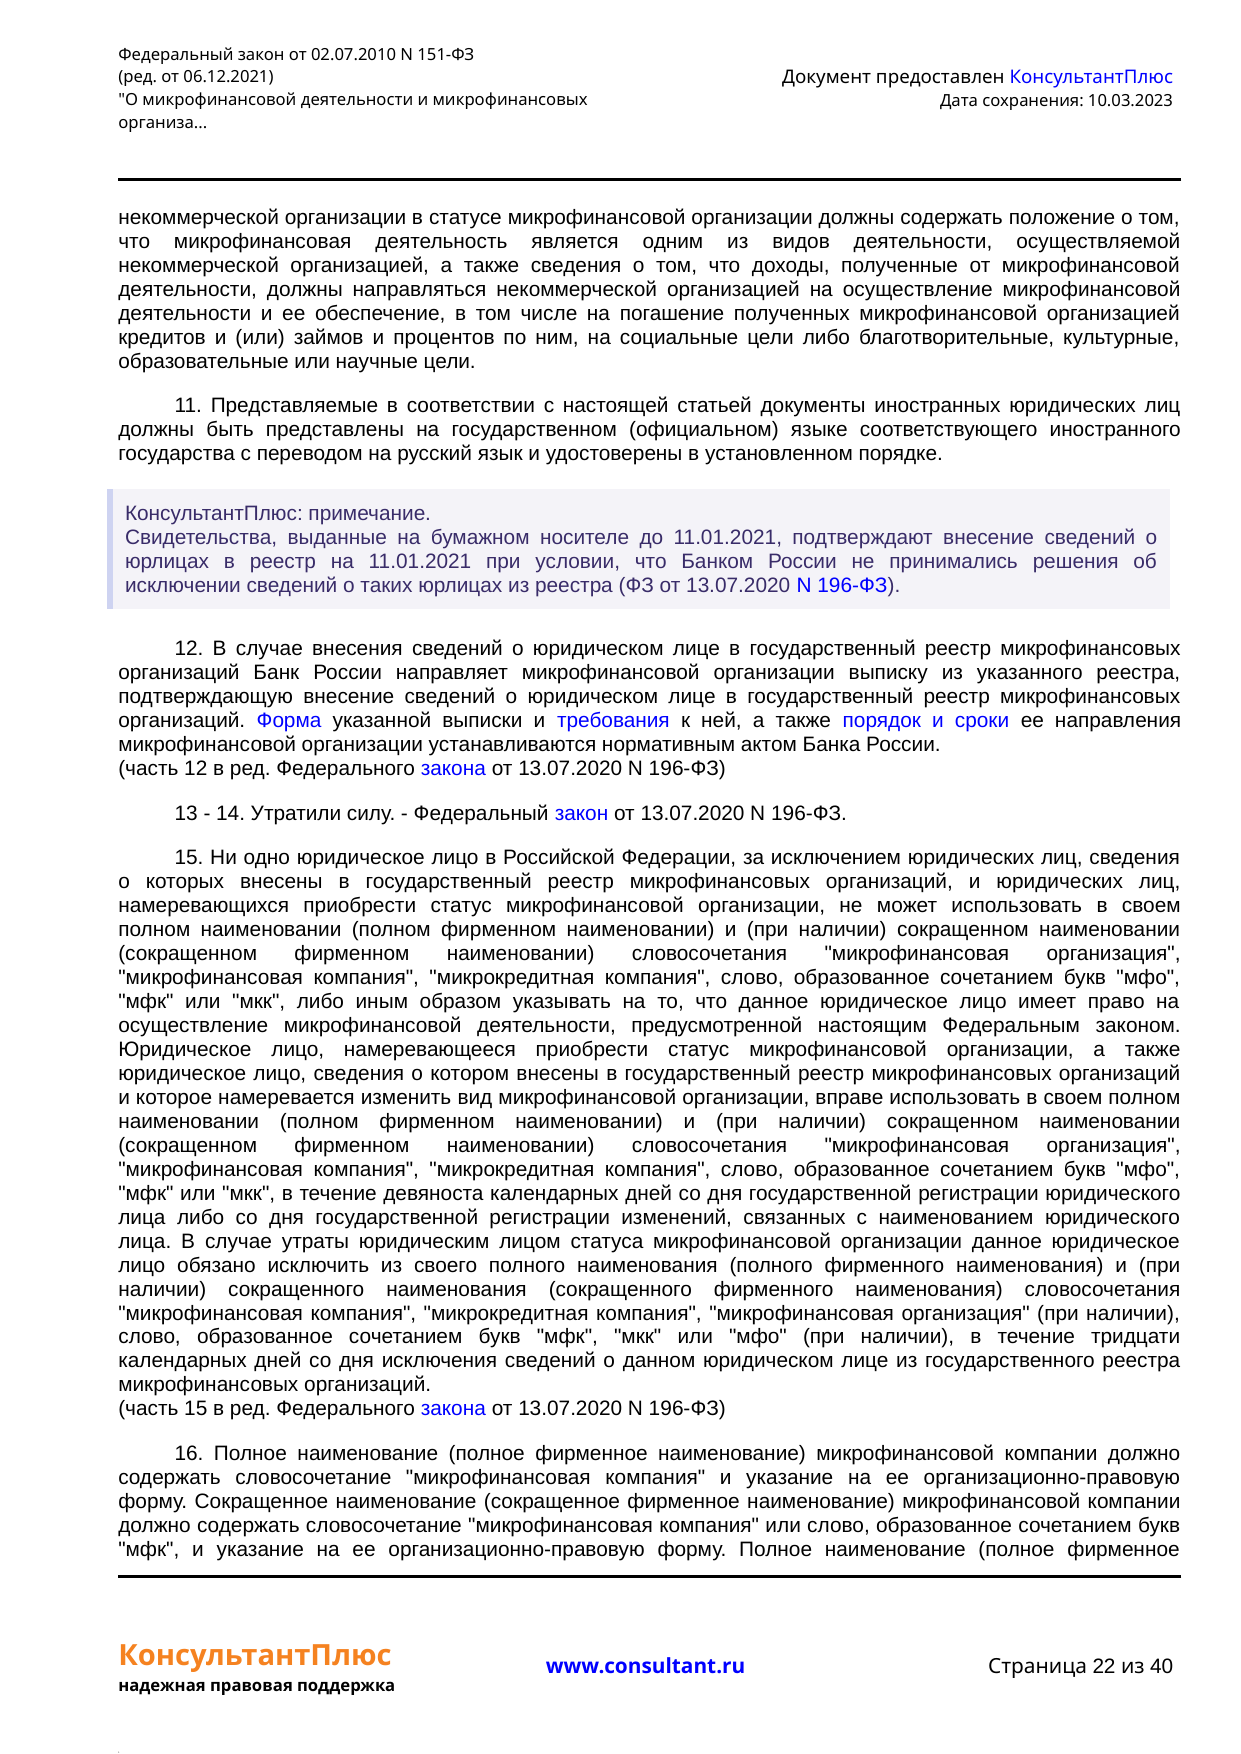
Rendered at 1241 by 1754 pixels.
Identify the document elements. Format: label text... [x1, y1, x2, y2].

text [118, 205, 1181, 372]
table_header [113, 489, 125, 609]
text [118, 1441, 1181, 1561]
text 15. Ни одно юридическое лицо в Российской Федерации, за исключением юридических лиц, сведения о которых внесены в государственный реестр микрофинансовых организаций, и юридических лиц, намеревающихся приобрести статус микрофинансовой организации, не может использовать в своем полном наименовании (полном фирменном наименовании) и (при наличии) сокращенном наименовании (сокращенном фирменном наименовании) словосочетания "микрофинансовая организация", "микрофинансовая компания", "микрокредитная компания", слово, образованное сочетанием букв "мфо", "мфк" или "мкк", либо иным образом указывать на то, что данное юридическое лицо имеет право на осуществление микрофинансовой деятельности, предусмотренной настоящим Федеральным законом. Юридическое лицо, намеревающееся приобрести статус микрофинансовой организации, а также юридическое лицо, сведения о котором внесены в государственный реестр микрофинансовых организаций и которое намеревается изменить вид микрофинансовой организации, вправе использовать в своем полном наименовании (полном фирменном наименовании) и (при наличии) сокращенном наименовании (сокращенном фирменном наименовании) словосочетания "микрофинансовая организация", "микрофинансовая компания", "микрокредитная компания", слово, образованное сочетанием букв "мфо", "мфк" или "мкк", в течение девяноста календарных дней со дня государственной регистрации юридического лица либо со дня государственной регистрации изменений, связанных с наименованием юридического лица. В случае утраты юридическим лицом статуса микрофинансовой организации данное юридическое лицо обязано исключить из своего полного наименования (полного фирменного наименования) и (при наличии) сокращенного наименования (сокращенного фирменного наименования) словосочетания "микрофинансовая компания", "микрокредитная компания", "микрофинансовая организация" (при наличии), слово, образованное сочетанием букв "мфк", "мкк" или "мфо" (при наличии), в течение тридцати календарных дней со дня исключения сведений о данном юридическом лице из государственного реестра микрофинансовых организаций. [118, 845, 1181, 1396]
table_header [107, 489, 113, 609]
text 13 - 14. Утратили силу. - Федеральный закон от 13.07.2020 N 196-ФЗ. [118, 800, 1181, 824]
text 12. В случае внесения сведений о юридическом лице в государственный реестр микрофинансовых организаций Банк России направляет микрофинансовой организации выписку из указанного реестра, подтверждающую внесение сведений о юридическом лице в государственный реестр микрофинансовых организаций. Форма указанной выписки и требования к ней, а также порядок и сроки ее направления микрофинансовой организации устанавливаются нормативным актом Банка России. [118, 636, 1181, 756]
text 11. Представляемые в соответствии с настоящей статьей документы иностранных юридических лиц должны быть представлены на государственном (официальном) языке соответствующего иностранного государства с переводом на русский язык и удостоверены в установленном порядке. [118, 393, 1181, 465]
text (часть 15 в ред. Федерального закона от 13.07.2020 N 196-ФЗ) [118, 1396, 1181, 1420]
table_header [1158, 489, 1170, 609]
text (часть 12 в ред. Федерального закона от 13.07.2020 N 196-ФЗ) [118, 756, 1181, 779]
table_header КонсультантПлюс: примечание. Свидетельства, выданные на бумажном носителе до 11.01.2021, подтверждают внесение сведений о юрлицах в реестр на 11.01.2021 при условии, что Банком России не принимались решения об исключении сведений о таких юрлицах из реестра (ФЗ от 13.07.2020 N 196-ФЗ). [125, 489, 1158, 609]
